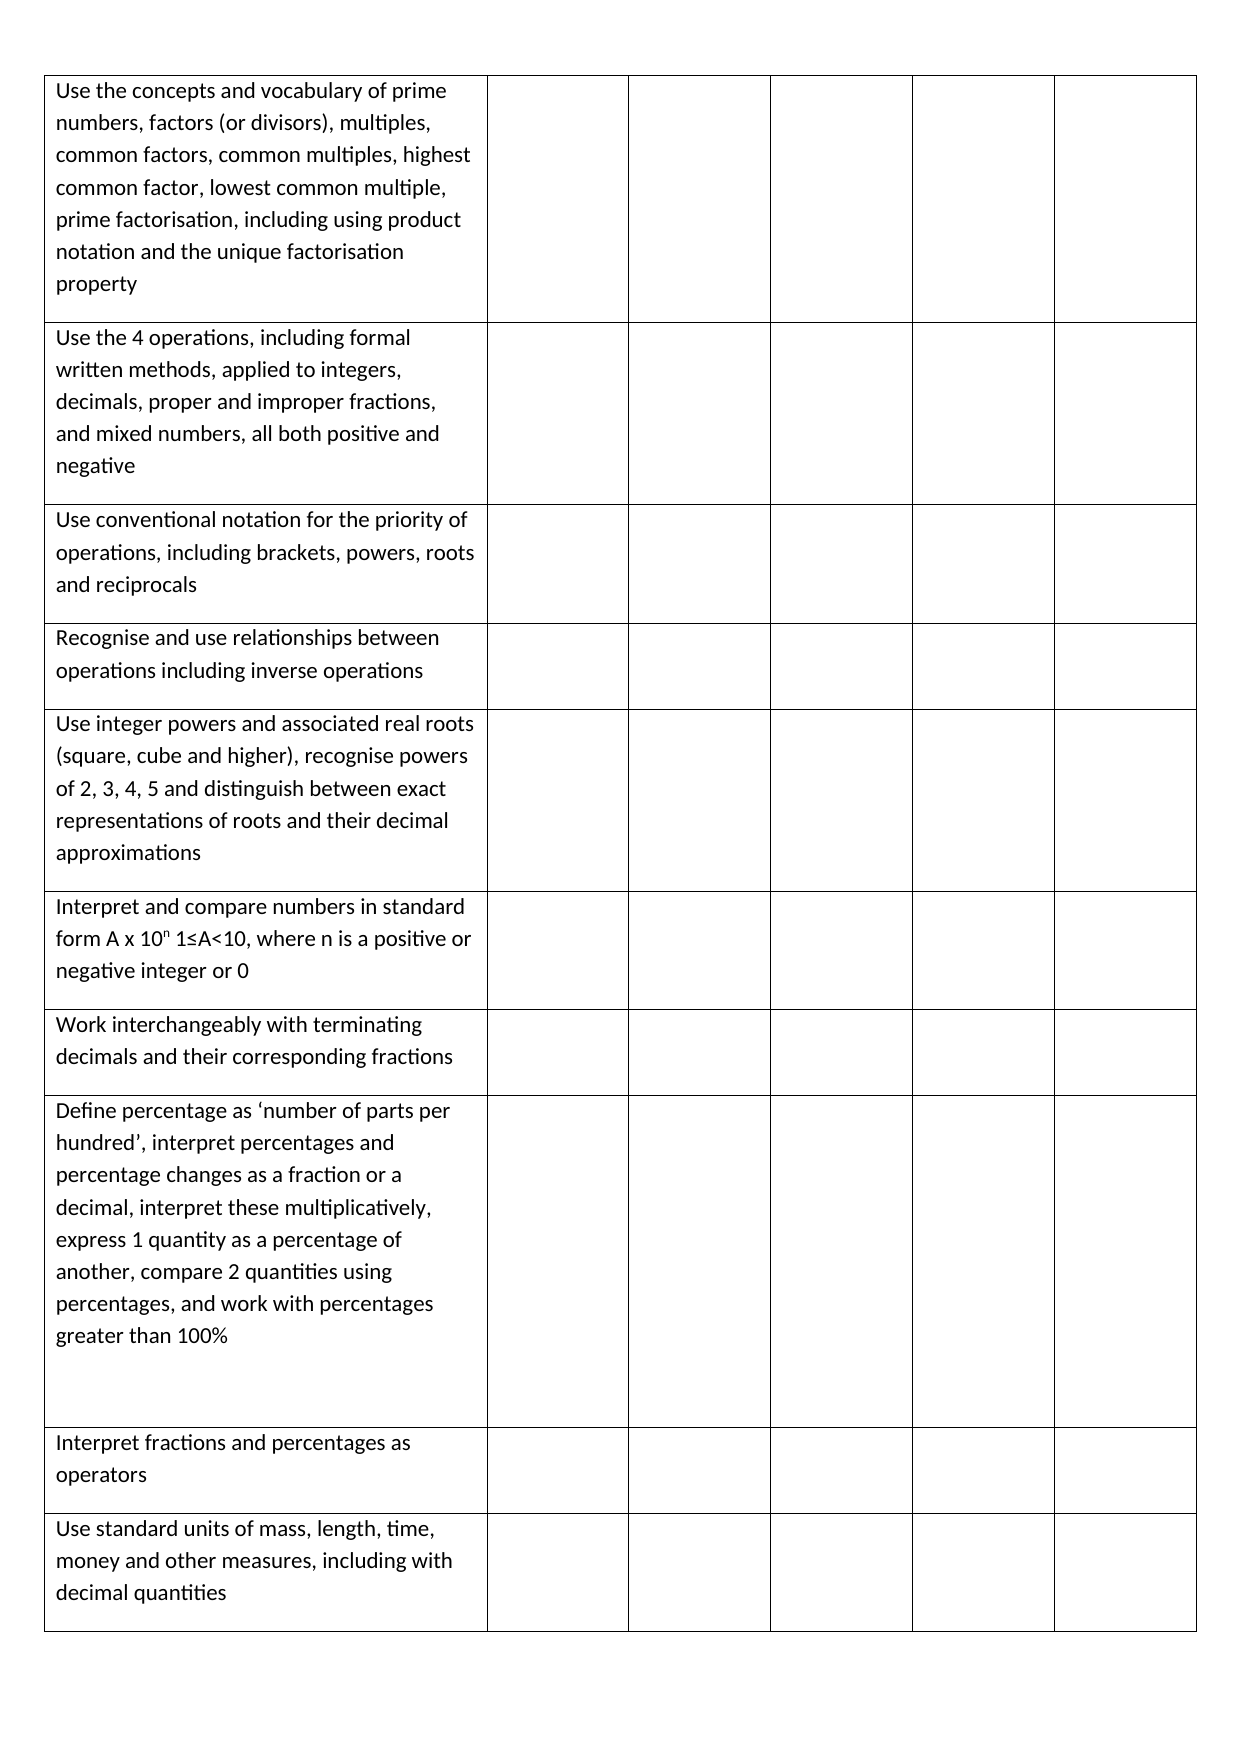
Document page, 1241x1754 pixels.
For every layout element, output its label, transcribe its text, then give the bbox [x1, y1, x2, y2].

table_cell [913, 76, 1054, 322]
table_cell [771, 1428, 912, 1513]
table_cell Use integer powers and associated real roots (square, cube and higher), recognise powers of 2, 3, 4, 5 and distinguish between exact representations of roots and their decimal approximations [45, 710, 487, 891]
table_cell Interpret and compare numbers in standard form A x 10n 1≤A<10, where n is a positive or negative integer or 0 [45, 892, 487, 1009]
table_cell [629, 1096, 770, 1427]
table_cell [1055, 1428, 1196, 1513]
table_cell [771, 323, 912, 504]
table_cell [629, 892, 770, 1009]
table_cell [488, 1428, 628, 1513]
table_cell [488, 1096, 628, 1427]
table_cell [629, 624, 770, 708]
table_cell [1055, 1096, 1196, 1427]
table_cell [488, 76, 628, 322]
table_cell [913, 624, 1054, 708]
table_cell [771, 1010, 912, 1095]
table_cell [771, 76, 912, 322]
table_cell [629, 1010, 770, 1095]
table_cell [1055, 892, 1196, 1009]
table_cell [629, 76, 770, 322]
table_cell Use standard units of mass, length, time, money and other measures, including with decimal quantities [45, 1514, 487, 1631]
table_cell [913, 1096, 1054, 1427]
table_cell [771, 892, 912, 1009]
table_cell [913, 1428, 1054, 1513]
table_cell [629, 323, 770, 504]
table_cell [913, 892, 1054, 1009]
table_cell [488, 892, 628, 1009]
table_cell [629, 710, 770, 891]
table_cell [1055, 505, 1196, 622]
table_cell [1055, 710, 1196, 891]
table_cell [771, 710, 912, 891]
table_cell [913, 505, 1054, 622]
table_cell Use the concepts and vocabulary of prime numbers, factors (or divisors), multiples, common factors, common multiples, highest common factor, lowest common multiple, prime factorisation, including using product notation and the unique factorisation property [45, 76, 487, 322]
table_cell [629, 1514, 770, 1631]
table_cell [1055, 1514, 1196, 1631]
table_cell Use conventional notation for the priority of operations, including brackets, powers, roots and reciprocals [45, 505, 487, 622]
table_cell [913, 1514, 1054, 1631]
table_cell [1055, 76, 1196, 322]
table_cell Use the 4 operations, including formal written methods, applied to integers, decimals, proper and improper fractions, and mixed numbers, all both positive and negative [45, 323, 487, 504]
table_cell [1055, 624, 1196, 708]
table_cell Interpret fractions and percentages as operators [45, 1428, 487, 1513]
table_cell [488, 1010, 628, 1095]
table_cell [488, 1514, 628, 1631]
table_cell [629, 1428, 770, 1513]
table_cell [488, 505, 628, 622]
table_cell [488, 323, 628, 504]
table_cell [1055, 323, 1196, 504]
table_cell [913, 710, 1054, 891]
table_cell [771, 1096, 912, 1427]
table_cell [771, 1514, 912, 1631]
table_cell Recognise and use relationships between operations including inverse operations [45, 624, 487, 708]
table_cell Work interchangeably with terminating decimals and their corresponding fractions [45, 1010, 487, 1095]
table_cell [913, 323, 1054, 504]
table_cell [1055, 1010, 1196, 1095]
table_cell [488, 624, 628, 708]
table_cell [771, 624, 912, 708]
table_cell [913, 1010, 1054, 1095]
table_cell [771, 505, 912, 622]
table_cell Define percentage as ‘number of parts per hundred’, interpret percentages and percentage changes as a fraction or a decimal, interpret these multiplicatively, express 1 quantity as a percentage of another, compare 2 quantities using percentages, and work with percentages greater than 100% [45, 1096, 487, 1427]
table_cell [629, 505, 770, 622]
table_cell [488, 710, 628, 891]
